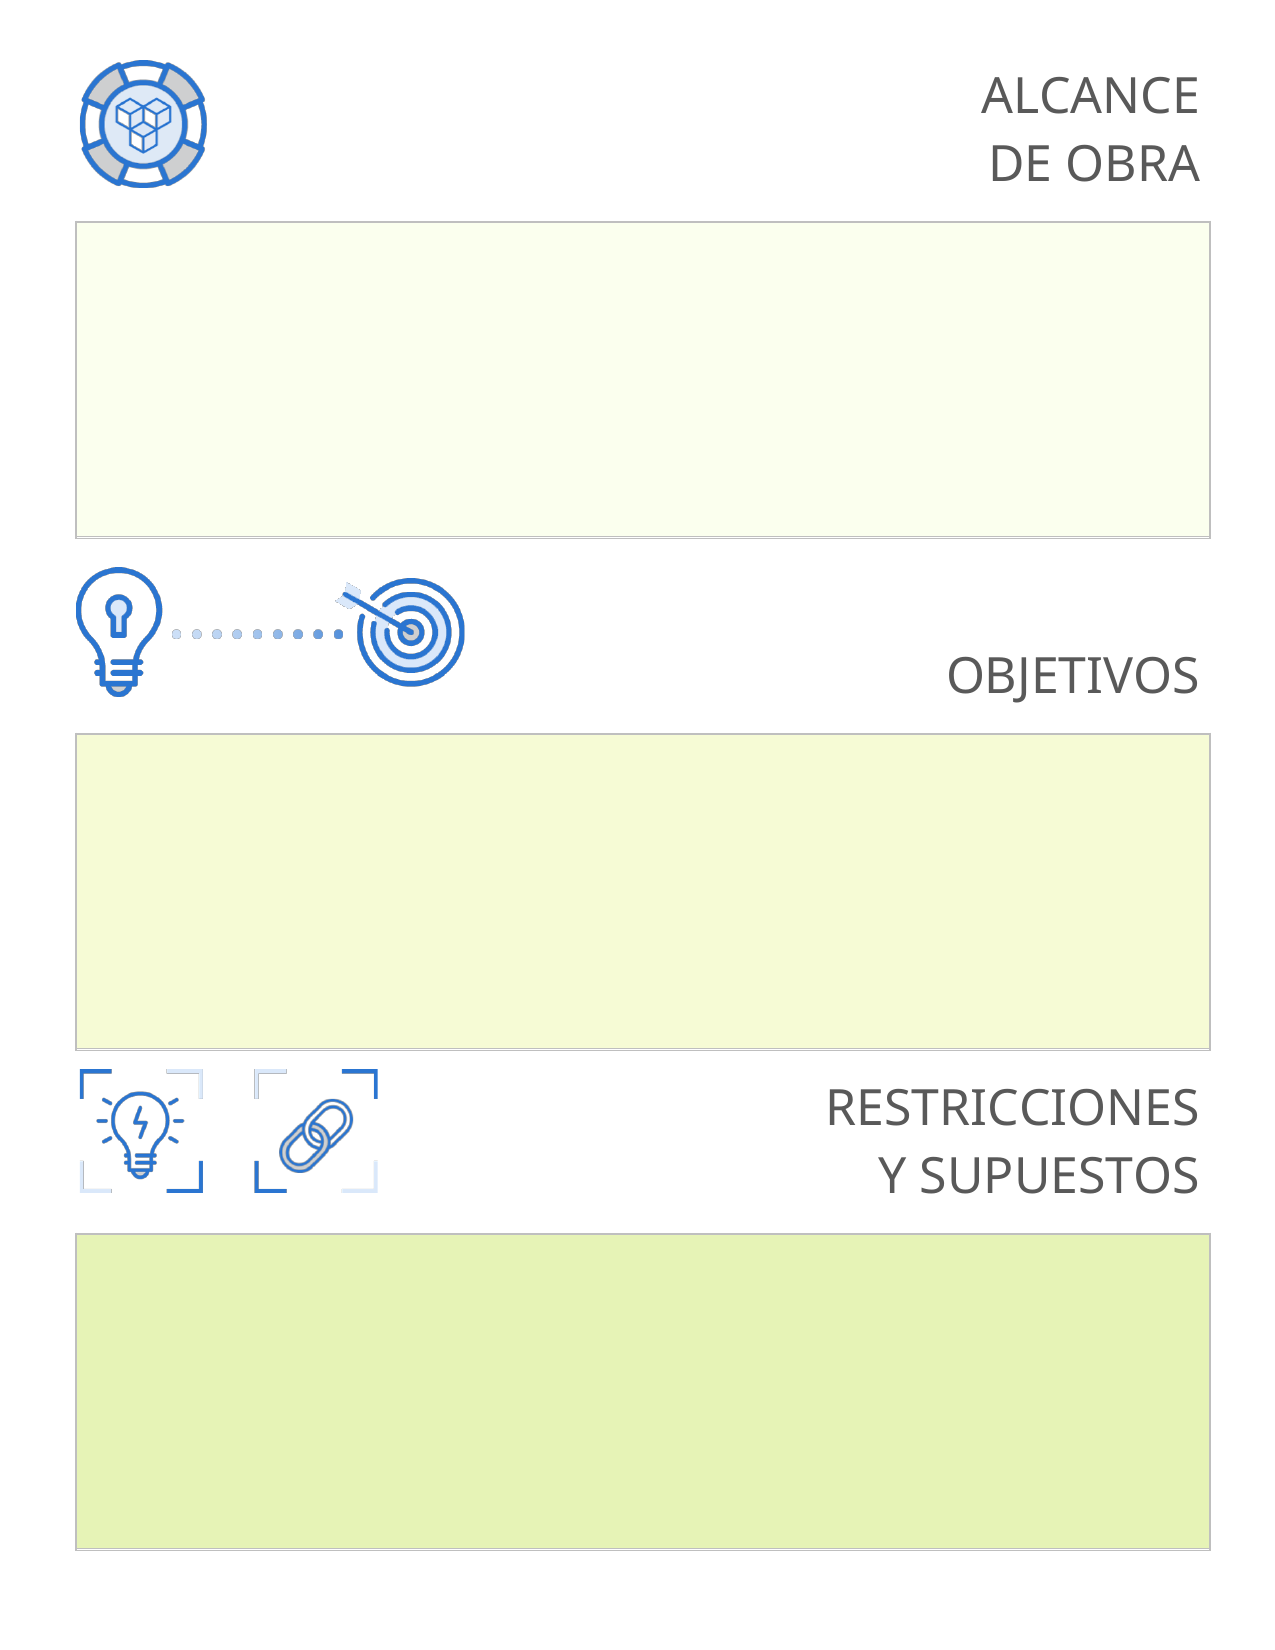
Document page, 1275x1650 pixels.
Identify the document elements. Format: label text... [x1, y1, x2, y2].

text DE OBRA [75, 128, 1200, 196]
text RESTRICCIONES [378, 1072, 1200, 1140]
picture [79, 1069, 378, 1193]
text OBJETIVOS [75, 640, 1200, 708]
text ALCANCE [207, 60, 1200, 128]
picture [76, 567, 465, 697]
text Y SUPUESTOS [75, 1140, 1200, 1208]
picture [79, 60, 207, 188]
table_header [77, 1235, 1209, 1548]
table_header [77, 223, 1209, 536]
table_header [77, 735, 1209, 1048]
